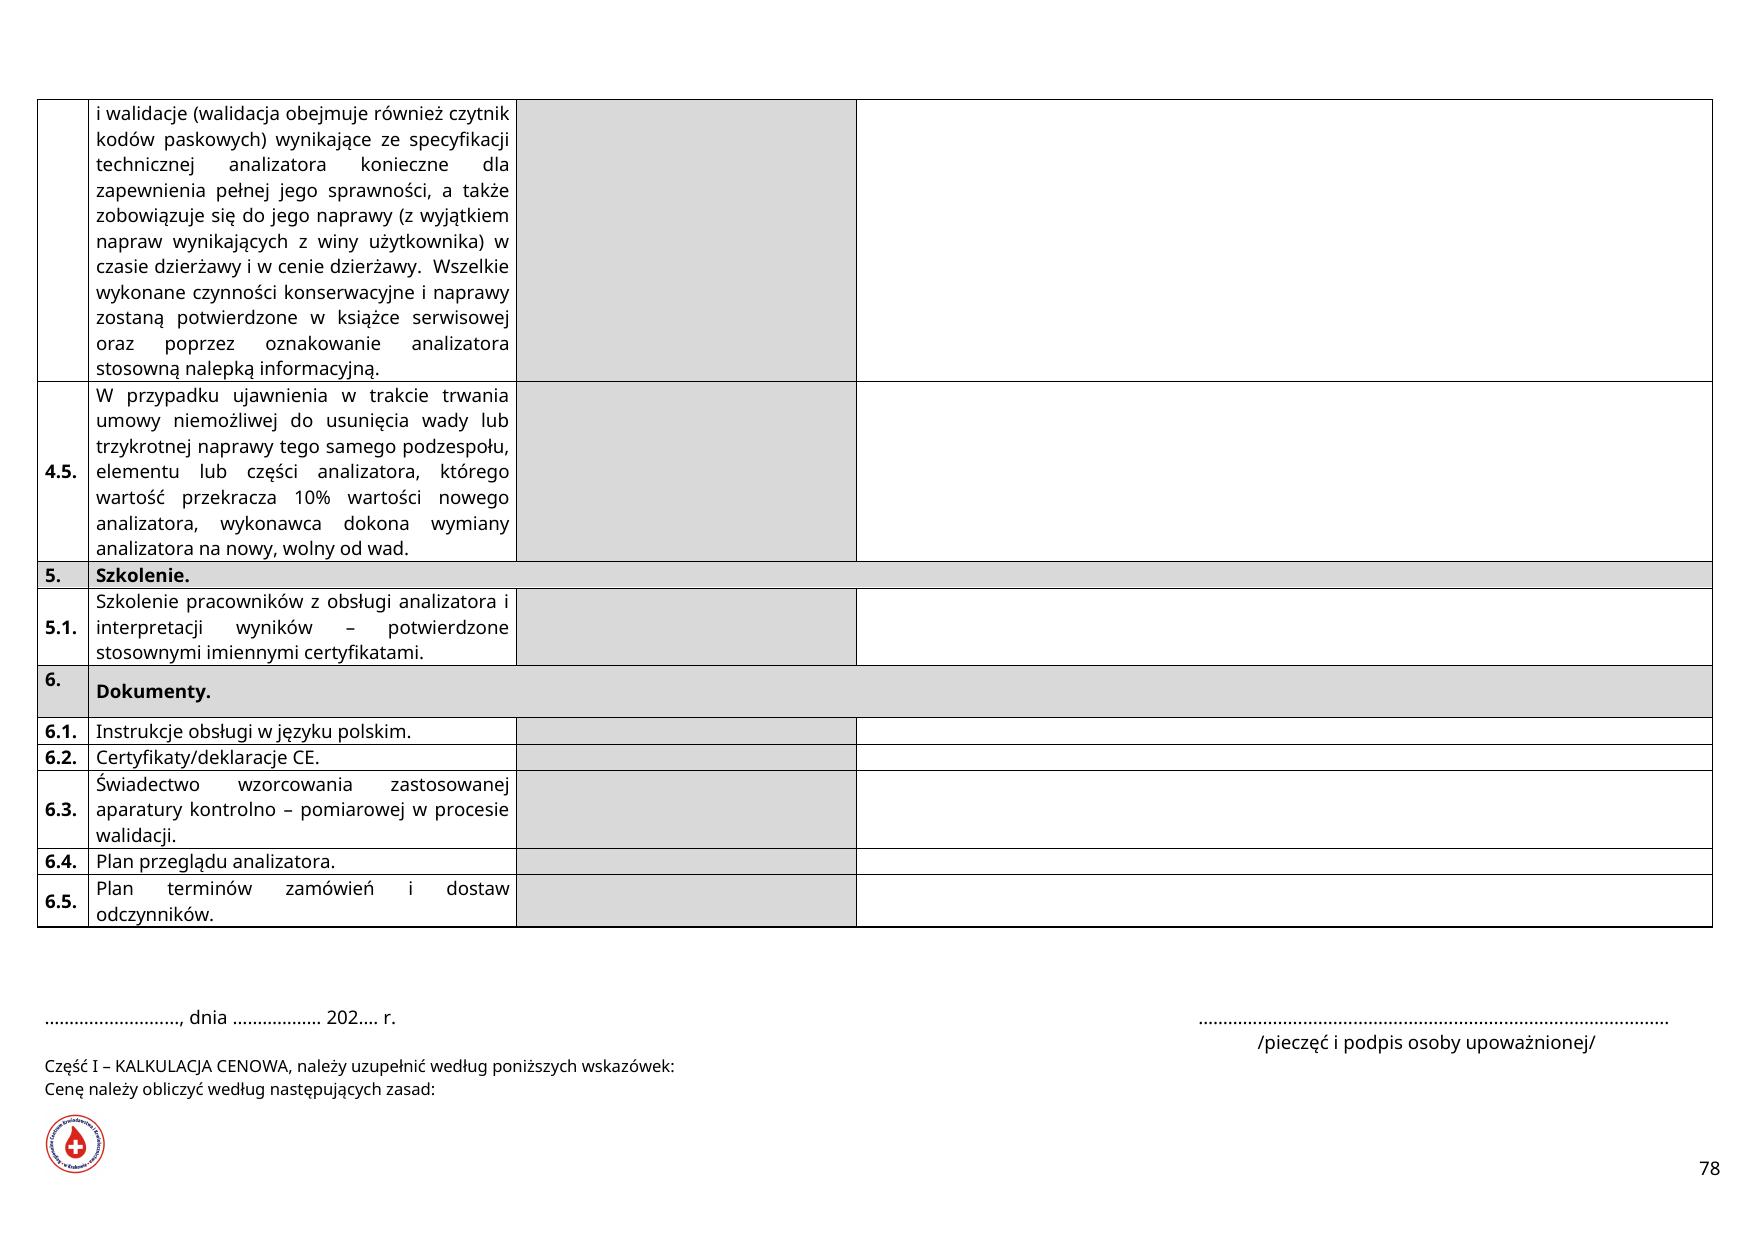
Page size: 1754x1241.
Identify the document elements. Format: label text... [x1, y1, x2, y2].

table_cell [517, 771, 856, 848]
picture [44, 1113, 106, 1175]
text Część I – KALKULACJA CENOWA, należy uzupełnić według poniższych wskazówek: [44, 1055, 1710, 1078]
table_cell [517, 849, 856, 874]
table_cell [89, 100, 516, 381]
text Cenę należy obliczyć według następujących zasad: [44, 1078, 1710, 1101]
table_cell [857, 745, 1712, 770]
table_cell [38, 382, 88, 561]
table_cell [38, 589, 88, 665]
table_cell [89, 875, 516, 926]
text /pieczęć i podpis osoby upoważnionej/ [1183, 1029, 1710, 1055]
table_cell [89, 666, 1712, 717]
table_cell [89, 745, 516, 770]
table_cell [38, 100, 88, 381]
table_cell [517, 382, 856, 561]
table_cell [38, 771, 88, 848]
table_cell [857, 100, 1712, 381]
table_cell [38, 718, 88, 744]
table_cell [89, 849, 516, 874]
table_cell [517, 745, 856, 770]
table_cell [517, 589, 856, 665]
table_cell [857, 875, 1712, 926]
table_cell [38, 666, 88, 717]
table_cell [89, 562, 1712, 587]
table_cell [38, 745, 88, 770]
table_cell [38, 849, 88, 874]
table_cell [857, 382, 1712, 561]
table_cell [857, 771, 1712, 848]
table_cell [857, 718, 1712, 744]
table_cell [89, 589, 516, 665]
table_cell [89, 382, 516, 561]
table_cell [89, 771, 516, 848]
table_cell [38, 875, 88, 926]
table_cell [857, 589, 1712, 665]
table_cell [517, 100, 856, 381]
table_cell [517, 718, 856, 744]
text ……….................., dnia ……………… 202…. r. ………….................................................................................. [44, 1004, 1710, 1029]
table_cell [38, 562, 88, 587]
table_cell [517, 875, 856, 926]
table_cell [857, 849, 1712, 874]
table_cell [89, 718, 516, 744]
